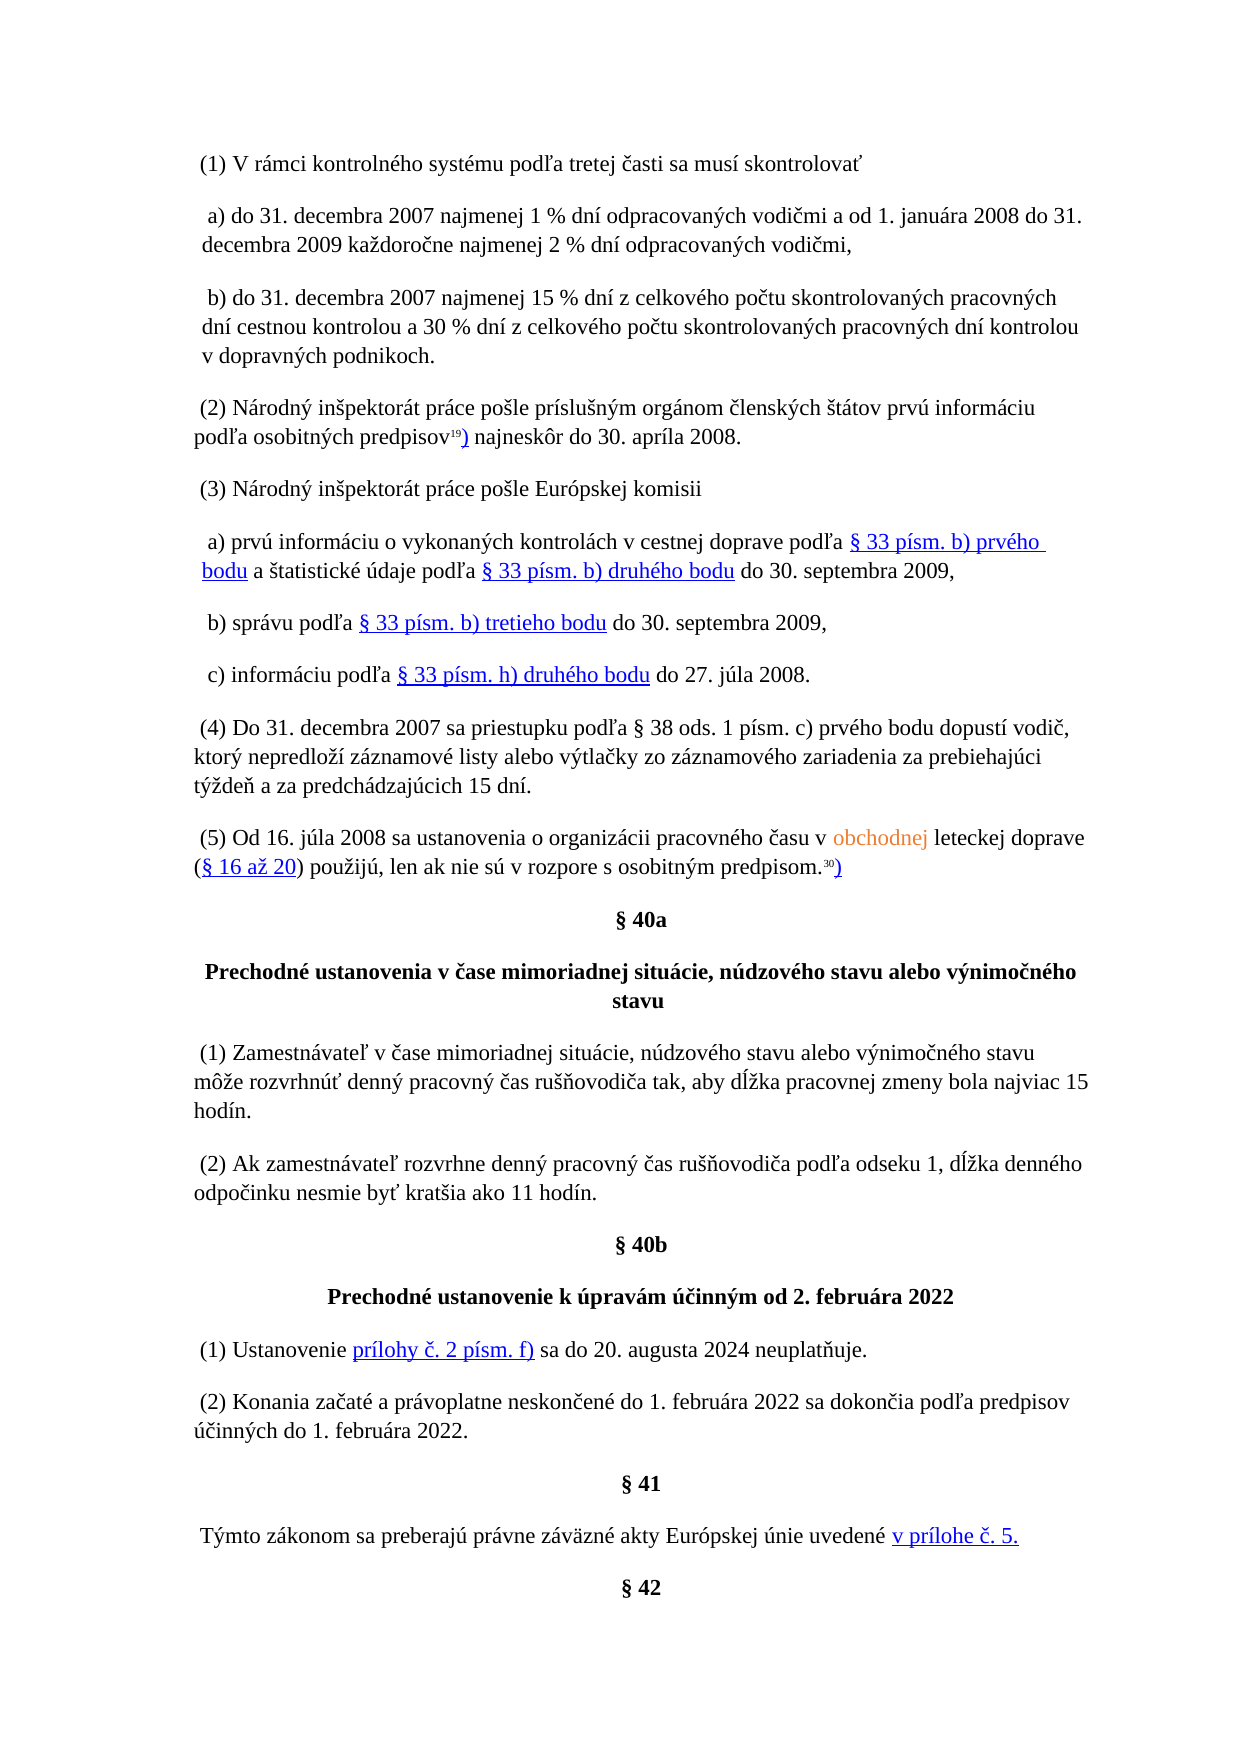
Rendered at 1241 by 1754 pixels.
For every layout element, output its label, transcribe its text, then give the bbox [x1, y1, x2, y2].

text (2) Konania začaté a právoplatne neskončené do 1. februára 2022 sa dokončia podľa predpisov účinných do 1. februára 2022. [194, 1388, 1090, 1443]
text Prechodné ustanovenia v čase mimoriadnej situácie, núdzového stavu alebo výnimočného stavu [186, 958, 1090, 1013]
text b) správu podľa § 33 písm. b) tretieho bodu do 30. septembra 2009, [202, 609, 1090, 636]
text (1) Ustanovenie prílohy č. 2 písm. f) sa do 20. augusta 2024 neuplatňuje. [194, 1336, 1090, 1362]
text § 41 [186, 1469, 1090, 1496]
text (1) V rámci kontrolného systému podľa tretej časti sa musí skontrolovať [194, 150, 1090, 176]
text (1) Zamestnávateľ v čase mimoriadnej situácie, núdzového stavu alebo výnimočného stavu môže rozvrhnúť denný pracovný čas rušňovodiča tak, aby dĺžka pracovnej zmeny bola najviac 15 hodín. [194, 1039, 1090, 1124]
text a) prvú informáciu o vykonaných kontrolách v cestnej doprave podľa § 33 písm. b) prvého bodu a štatistické údaje podľa § 33 písm. b) druhého bodu do 30. septembra 2009, [202, 528, 1090, 583]
text a) do 31. decembra 2007 najmenej 1 % dní odpracovaných vodičmi a od 1. januára 2008 do 31. decembra 2009 každoročne najmenej 2 % dní odpracovaných vodičmi, [202, 202, 1090, 258]
text (2) Ak zamestnávateľ rozvrhne denný pracovný čas rušňovodiča podľa odseku 1, dĺžka denného odpočinku nesmie byť kratšia ako 11 hodín. [194, 1150, 1090, 1205]
text (5) Od 16. júla 2008 sa ustanovenia o organizácii pracovného času v obchodnej leteckej doprave (§ 16 až 20) použijú, len ak nie sú v rozpore s osobitným predpisom.30) [194, 824, 1090, 879]
text (2) Národný inšpektorát práce pošle príslušným orgánom členských štátov prvú informáciu podľa osobitných predpisov19) najneskôr do 30. apríla 2008. [194, 394, 1090, 449]
text (3) Národný inšpektorát práce pošle Európskej komisii [194, 475, 1090, 502]
text § 40a [186, 906, 1090, 932]
text c) informáciu podľa § 33 písm. h) druhého bodu do 27. júla 2008. [202, 662, 1090, 688]
text § 40b [186, 1231, 1090, 1257]
text Týmto zákonom sa preberajú právne záväzné akty Európskej únie uvedené v prílohe č. 5. [194, 1522, 1090, 1548]
text b) do 31. decembra 2007 najmenej 15 % dní z celkového počtu skontrolovaných pracovných dní cestnou kontrolou a 30 % dní z celkového počtu skontrolovaných pracovných dní kontrolou v dopravných podnikoch. [202, 284, 1090, 368]
text § 42 [186, 1574, 1090, 1601]
text Prechodné ustanovenie k úpravám účinným od 2. februára 2022 [186, 1283, 1090, 1310]
text (4) Do 31. decembra 2007 sa priestupku podľa § 38 ods. 1 písm. c) prvého bodu dopustí vodič, ktorý nepredloží záznamové listy alebo výtlačky zo záznamového zariadenia za prebiehajúci týždeň a za predchádzajúcich 15 dní. [194, 714, 1090, 798]
